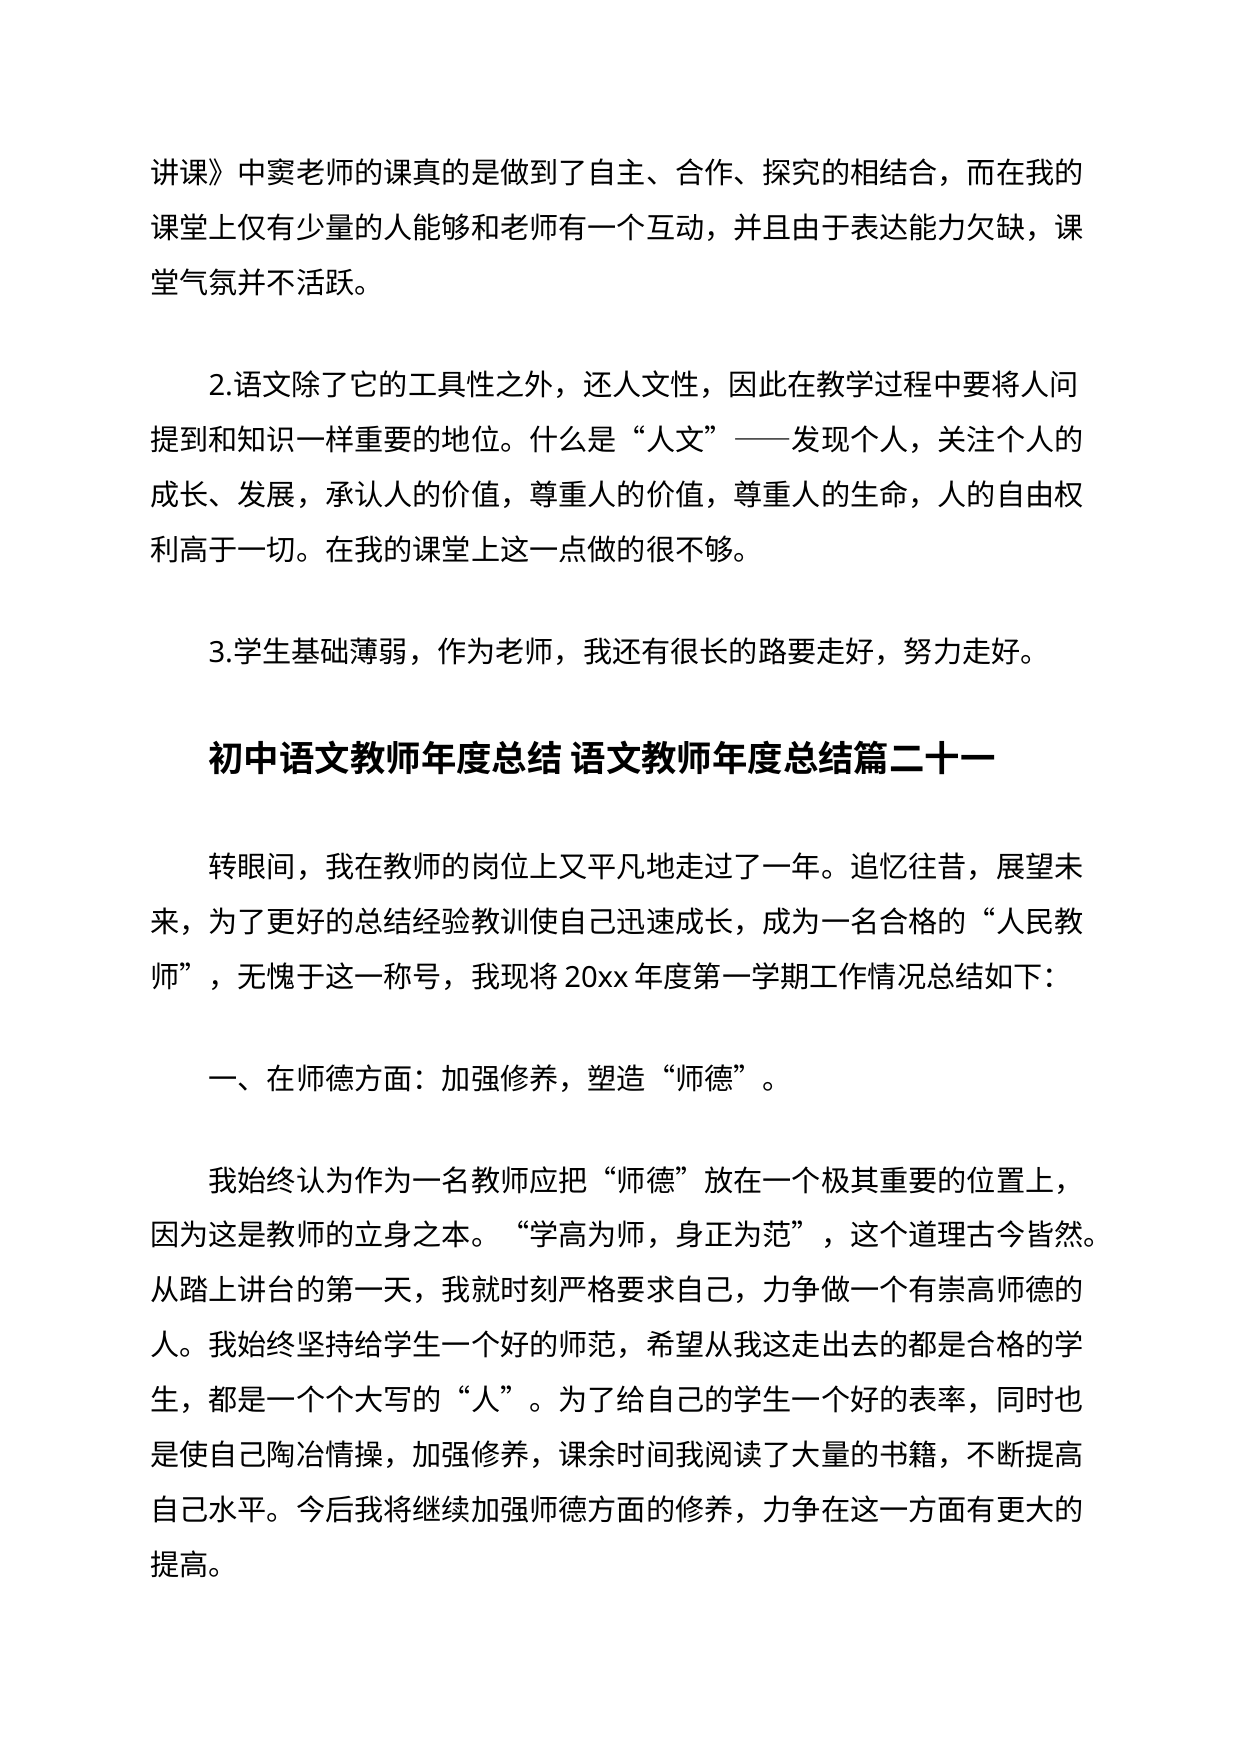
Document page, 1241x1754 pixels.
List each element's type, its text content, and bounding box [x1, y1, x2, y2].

text 3.学生基础薄弱，作为老师，我还有很长的路要走好，努力走好。 [150, 628, 1090, 671]
text 初中语文教师年度总结 语文教师年度总结篇二十一 [150, 730, 1090, 781]
text 我始终认为作为一名教师应把“师德”放在一个极其重要的位置上，因为这是教师的立身之本。“学高为师，身正为范”，这个道理古今皆然。从踏上讲台的第一天，我就时刻严格要求自己，力争做一个有崇高师德的人。我始终坚持给学生一个好的师范，希望从我这走出去的都是合格的学生，都是一个个大写的“人”。为了给自己的学生一个好的表率，同时也是使自己陶冶情操，加强修养，课余时间我阅读了大量的书籍，不断提高自己水平。今后我将继续加强师德方面的修养，力争在这一方面有更大的提高。 [150, 1157, 1090, 1584]
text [150, 150, 1090, 302]
text 一、在师德方面：加强修养，塑造“师德”。 [150, 1055, 1090, 1098]
text 转眼间，我在教师的岗位上又平凡地走过了一年。追忆往昔，展望未来，为了更好的总结经验教训使自己迅速成长，成为一名合格的“人民教师”，无愧于这一称号，我现将20xx年度第一学期工作情况总结如下： [150, 843, 1090, 996]
text 2.语文除了它的工具性之外，还人文性，因此在教学过程中要将人问提到和知识一样重要的地位。什么是“人文”——发现个人，关注个人的成长、发展，承认人的价值，尊重人的价值，尊重人的生命，人的自由权利高于一切。在我的课堂上这一点做的很不够。 [150, 362, 1090, 569]
